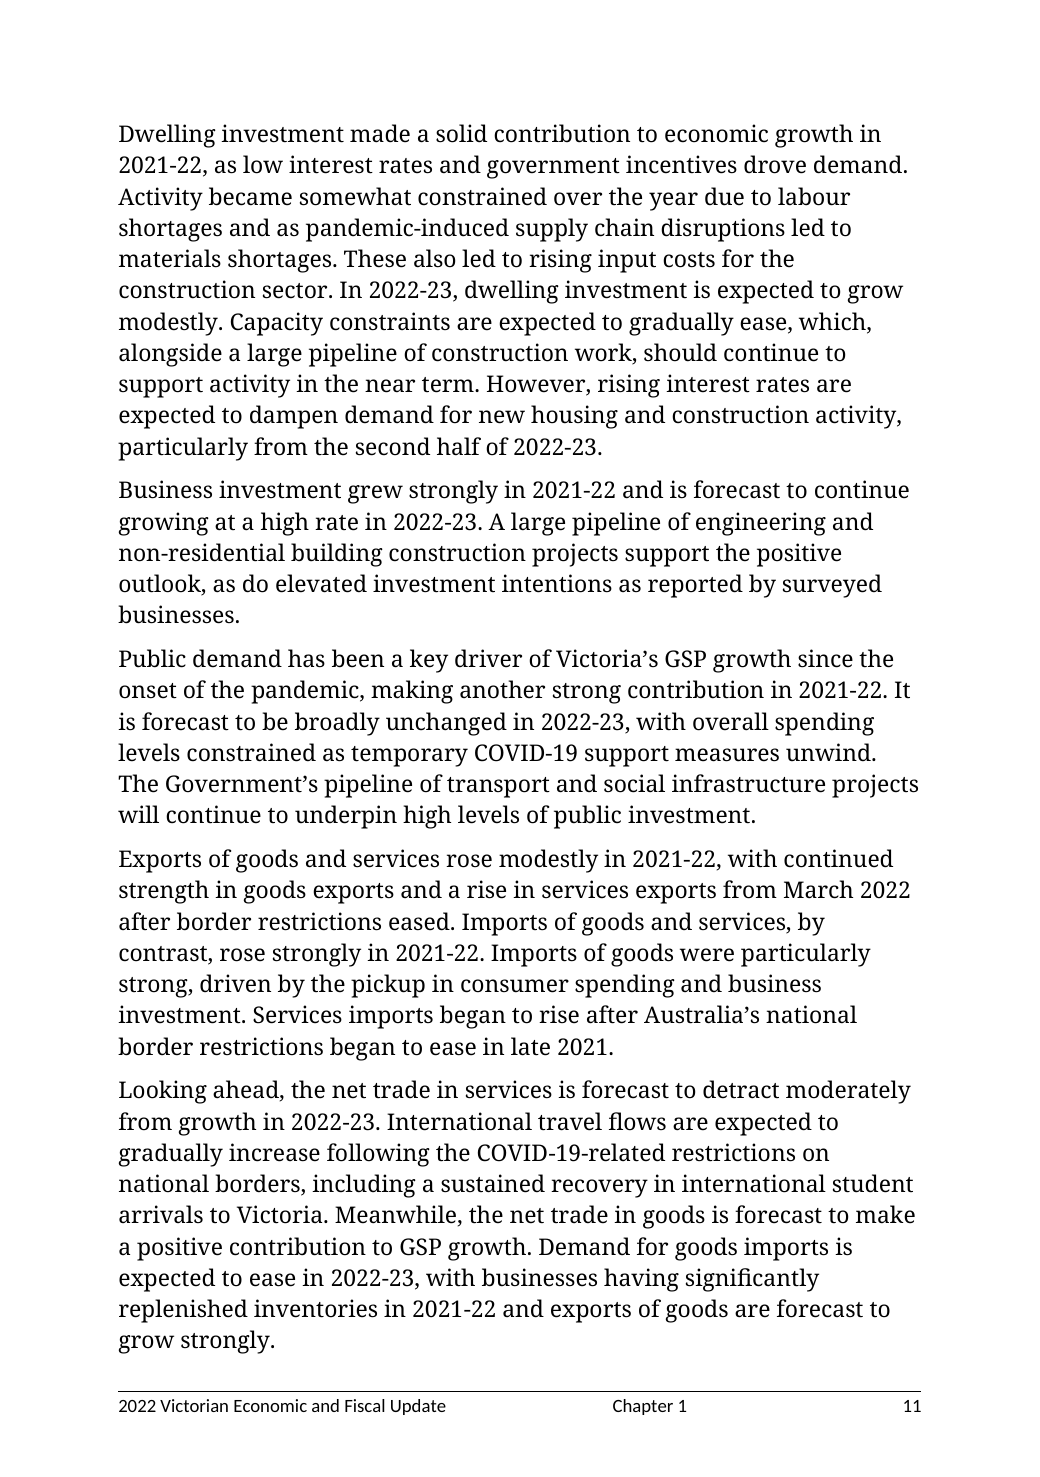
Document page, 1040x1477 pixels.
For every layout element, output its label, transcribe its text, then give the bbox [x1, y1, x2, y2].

text Exports of goods and services rose modestly in 2021-22, with continued strength in goods exports and a rise in services exports from March 2022 after border restrictions eased. Imports of goods and services, by contrast, rose strongly in 2021-22. Imports of goods were particularly strong, driven by the pickup in consumer spending and business investment. Services imports began to rise after Australia’s national border restrictions began to ease in late 2021. [118, 843, 921, 1062]
text Looking ahead, the net trade in services is forecast to detract moderately from growth in 2022-23. International travel flows are expected to gradually increase following the COVID-19-related restrictions on national borders, including a sustained recovery in international student arrivals to Victoria. Meanwhile, the net trade in goods is forecast to make a positive contribution to GSP growth. Demand for goods imports is expected to ease in 2022-23, with businesses having significantly replenished inventories in 2021-22 and exports of goods are forecast to grow strongly. [118, 1074, 921, 1356]
text Public demand has been a key driver of Victoria’s GSP growth since the onset of the pandemic, making another strong contribution in 2021-22. It is forecast to be broadly unchanged in 2022-23, with overall spending levels constrained as temporary COVID-19 support measures unwind. The Government’s pipeline of transport and social infrastructure projects will continue to underpin high levels of public investment. [118, 643, 921, 831]
text Dwelling investment made a solid contribution to economic growth in 2021-22, as low interest rates and government incentives drove demand. Activity became somewhat constrained over the year due to labour shortages and as pandemic-induced supply chain disruptions led to materials shortages. These also led to rising input costs for the construction sector. In 2022-23, dwelling investment is expected to grow modestly. Capacity constraints are expected to gradually ease, which, alongside a large pipeline of construction work, should continue to support activity in the near term. However, rising interest rates are expected to dampen demand for new housing and construction activity, particularly from the second half of 2022-23. [118, 118, 921, 462]
text Business investment grew strongly in 2021-22 and is forecast to continue growing at a high rate in 2022-23. A large pipeline of engineering and non-residential building construction projects support the positive outlook, as do elevated investment intentions as reported by surveyed businesses. [118, 474, 921, 631]
